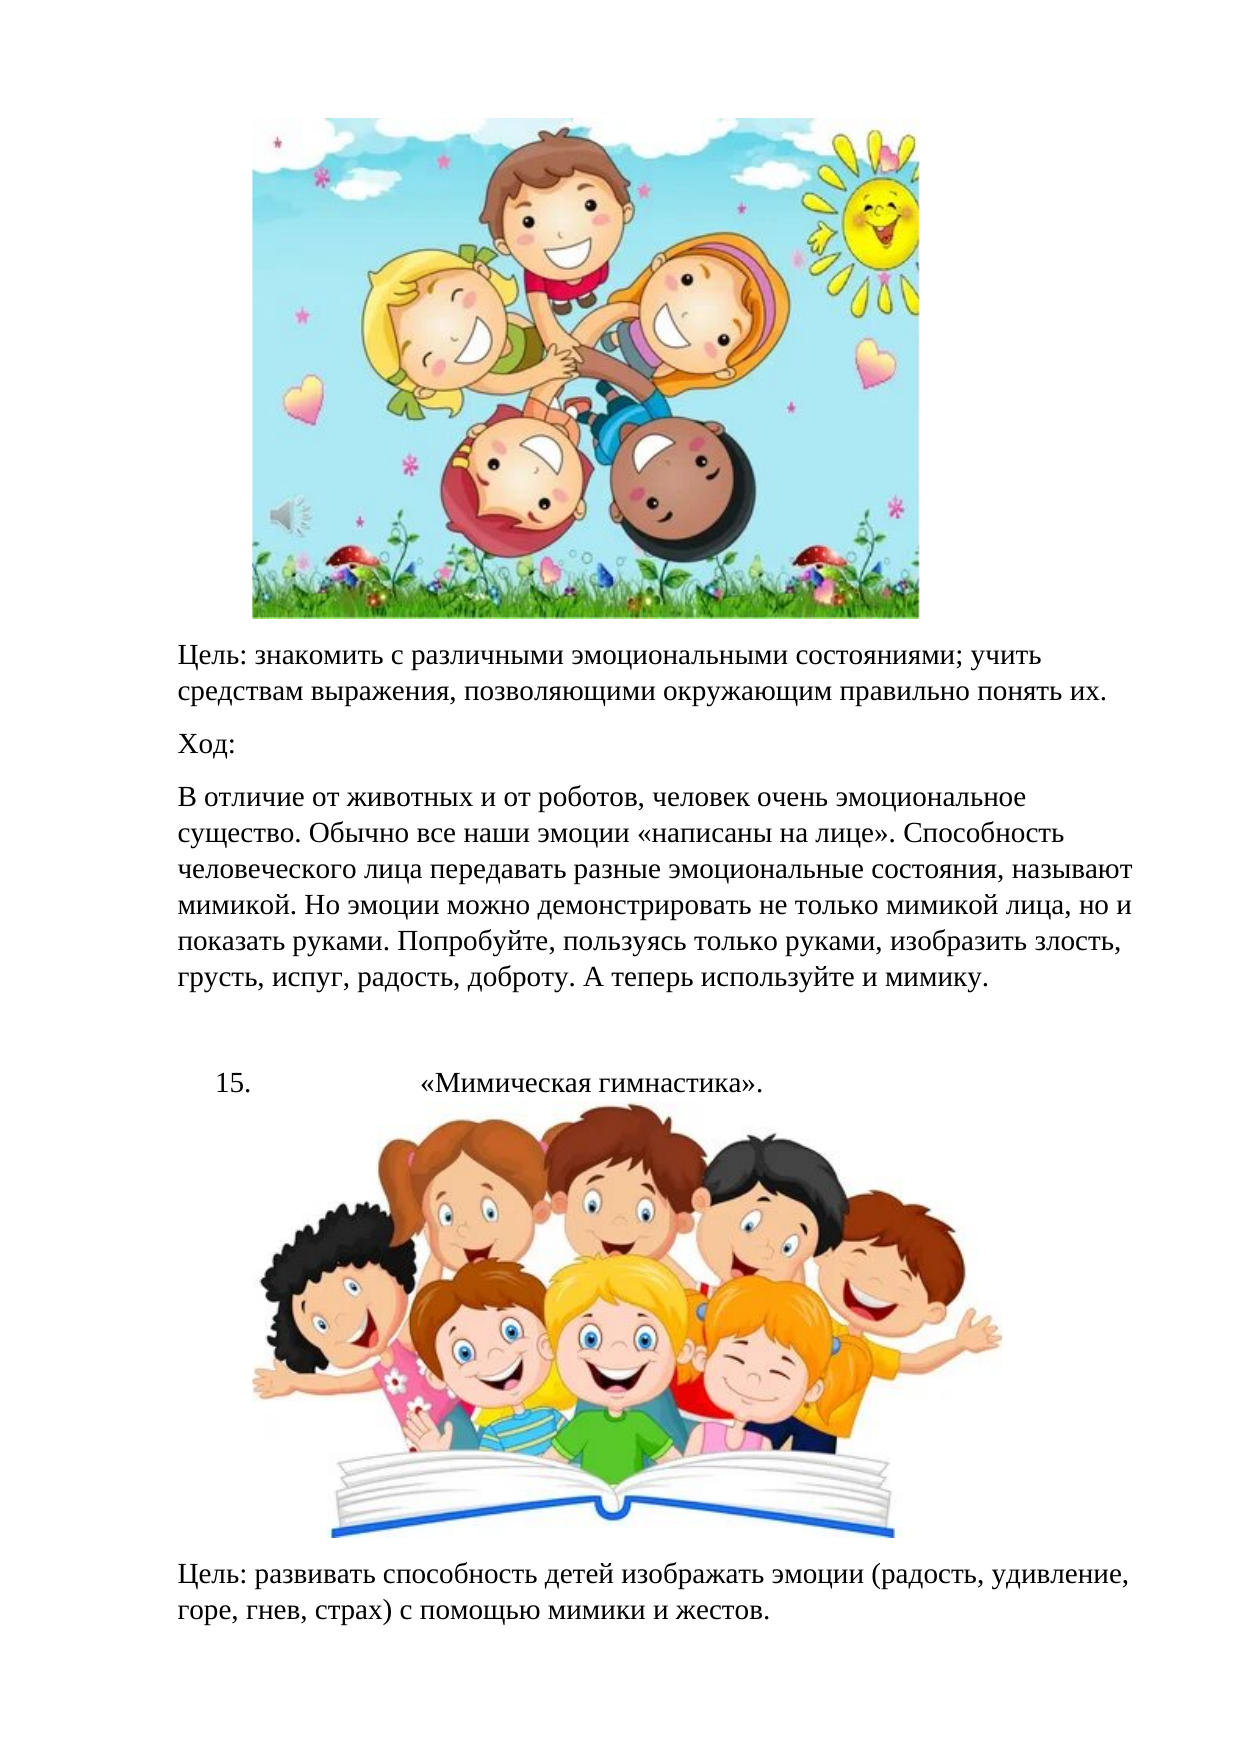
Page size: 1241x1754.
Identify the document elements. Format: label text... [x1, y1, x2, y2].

picture [252, 1101, 1003, 1538]
list «Мимическая гимнастика». [215, 1065, 1152, 1099]
text Ход: [177, 726, 1152, 759]
text Цель: знакомить с различными эмоциональными состояниями; учить средствам выражения, позволяющими окружающим правильно понять их. [177, 637, 1152, 707]
text В отличие от животных и от роботов, человек очень эмоциональное существо. Обычно все наши эмоции «написаны на лице». Способность человеческого лица передавать разные эмоциональные состояния, называют мимикой. Но эмоции можно демонстрировать не только мимикой лица, но и показать руками. Попробуйте, пользуясь только руками, изобразить злость, грусть, испуг, радость, доброту. А теперь используйте и мимику. [177, 779, 1152, 993]
picture [252, 118, 920, 619]
text Цель: развивать способность детей изображать эмоции (радость, удивление, горе, гнев, страх) с помощью мимики и жестов. [177, 1556, 1152, 1626]
